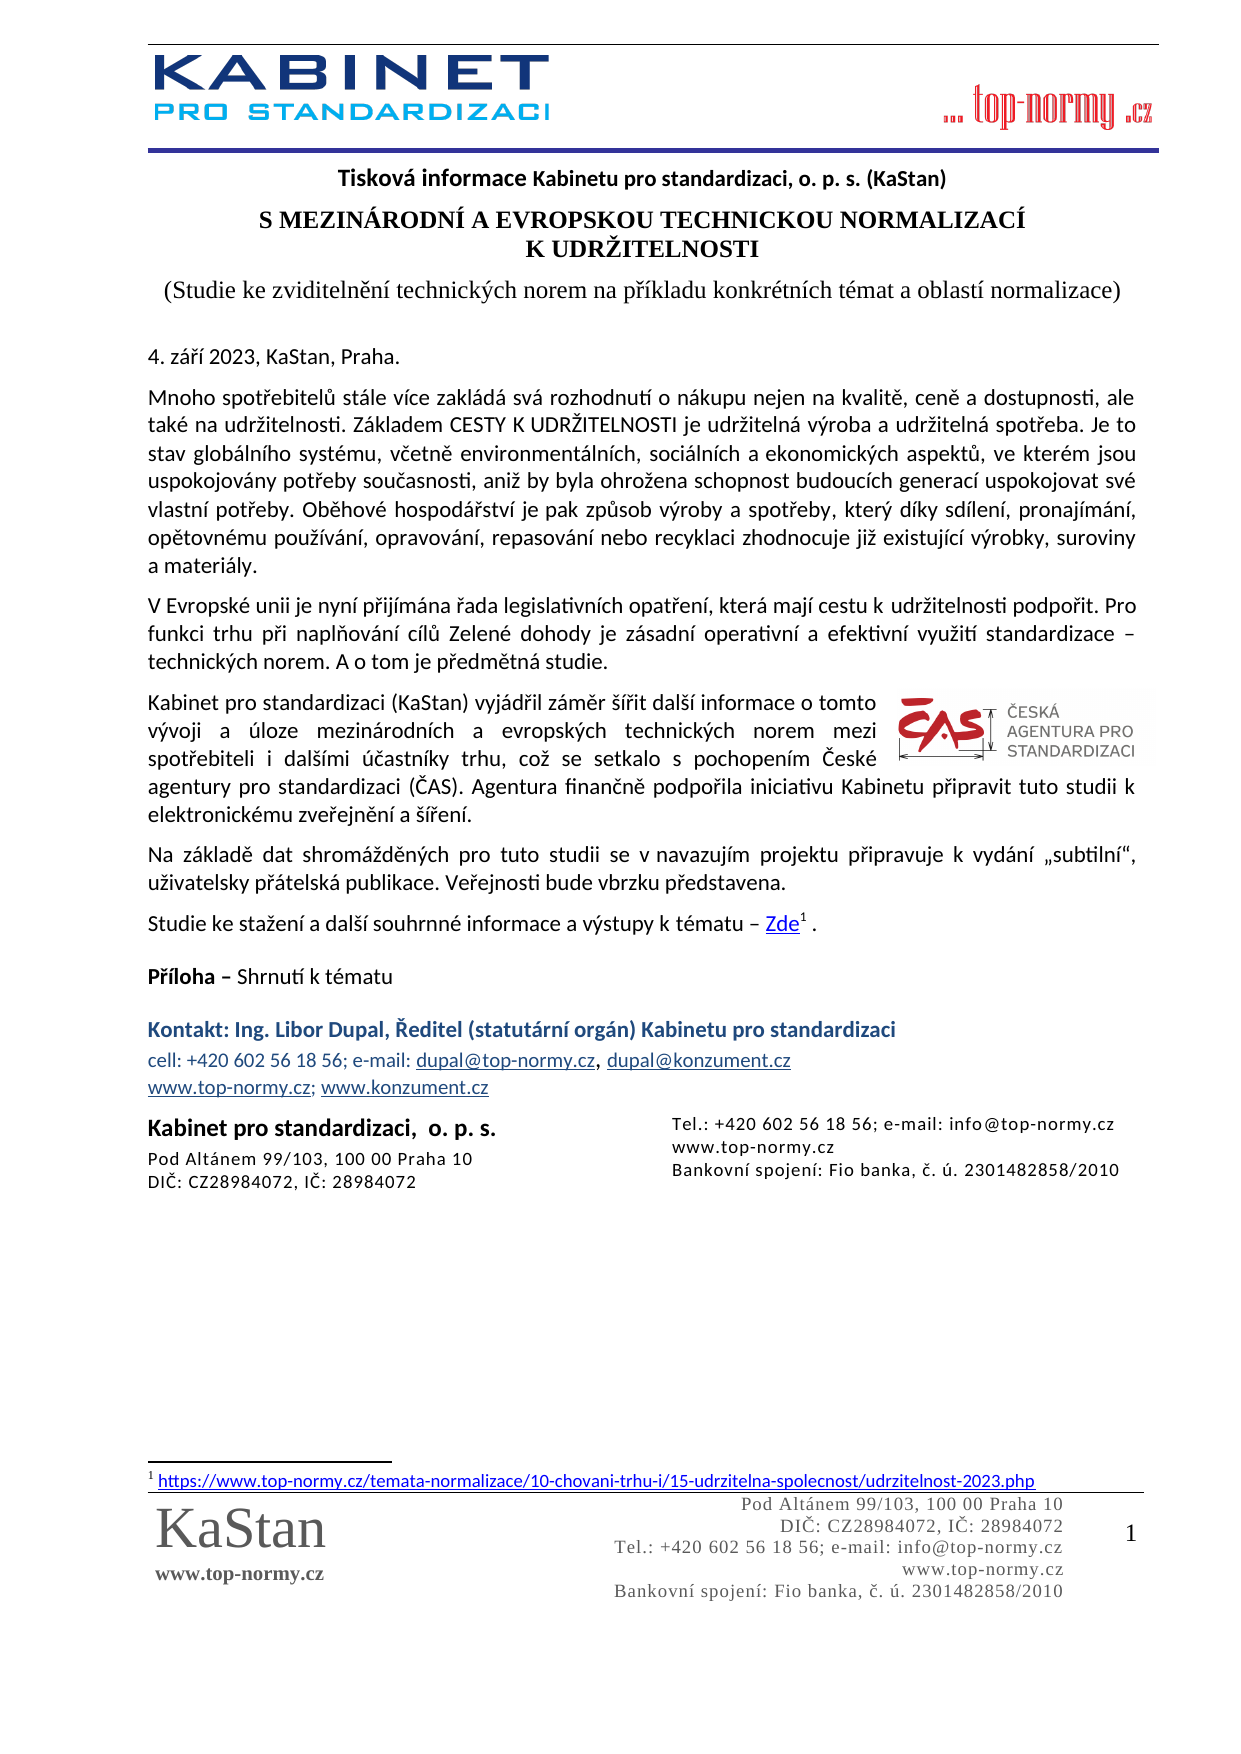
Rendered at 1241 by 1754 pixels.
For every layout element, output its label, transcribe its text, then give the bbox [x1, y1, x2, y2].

picture [943, 84, 1152, 130]
text (Studie ke zviditelnění technických norem na příkladu konkrétních témat a oblastí normalizace) [148, 276, 1137, 304]
text V Evropské unii je nyní přijímána řada legislativních opatření, která mají cestu k udržitelnosti podpořit. Pro funkci trhu při naplňování cílů Zelené dohody je zásadní operativní a efektivní využití standardizace – technických norem. A o tom je předmětná studie. [148, 591, 1137, 675]
text Na základě dat shromážděných pro tuto studii se v navazujím projektu připravuje k vydání „subtilní“, uživatelsky přátelská publikace. Veřejnosti bude vbrzku představena. [148, 840, 1137, 896]
text Studie ke stažení a další souhrnné informace a výstupy k tématu – Zde . [148, 909, 1137, 937]
text Pod Altánem 99/103, 100 00 Praha 10 [148, 1147, 613, 1170]
text S MEZINÁRODNÍ A EVROPSKOU TECHNICKOU NORMALIZACÍ K UDRŽITELNOSTI [148, 206, 1137, 263]
text www.top-normy.cz [672, 1135, 1137, 1158]
text www.top-normy.cz; www.konzument.cz [148, 1074, 1137, 1099]
text Bankovní spojení: Fio banka, č. ú. 2301482858/2010 [672, 1158, 1137, 1181]
picture [434, 107, 446, 116]
text Kabinet pro standardizaci (KaStan) vyjádřil záměr šířit další informace o tomto vývoji a úloze mezinárodních a evropských technických norem mezi spotřebiteli i dalšími účastníky trhu, což se setkalo s pochopením České agentury pro standardizaci (ČAS). Agentura finančně podpořila iniciativu Kabinetu připravit tuto studii k elektronickému zveřejnění a šíření. [148, 688, 1137, 828]
text Tisková informace Kabinetu pro standardizaci, o. p. s. (KaStan) [148, 163, 1137, 193]
text cell: +420 602 56 18 56; e-mail: dupal@top-normy.cz, dupal@konzument.cz [148, 1043, 1137, 1074]
text 4. září 2023, KaStan, Praha. [148, 342, 1137, 370]
text Mnoho spotřebitelů stále více zakládá svá rozhodnutí o nákupu nejen na kvalitě, ceně a dostupnosti, ale také na udržitelnosti. Základem CESTY K UDRŽITELNOSTI je udržitelná výroba a udržitelná spotřeba. Je to stav globálního systému, včetně environmentálních, sociálních a ekonomických aspektů, ve kterém jsou uspokojovány potřeby současnosti, aniž by byla ohrožena schopnost budoucích generací uspokojovat své vlastní potřeby. Oběhové hospodářství je pak způsob výroby a spotřeby, který díky sdílení, pronajímání, opětovnému používání, opravování, repasování nebo recyklaci zhodnocuje již existující výrobky, suroviny a materiály. [148, 383, 1137, 579]
text Kontakt: Ing. Libor Dupal, Ředitel (statutární orgán) Kabinetu pro standardizaci [148, 1015, 1137, 1043]
text Tel.: +420 602 56 18 56; e-mail: info@top-normy.cz [672, 1112, 1137, 1135]
subtitle Kabinet pro standardizaci, o. p. s. [148, 1112, 613, 1143]
text DIČ: CZ28984072, IČ: 28984072 [148, 1170, 613, 1193]
picture [356, 107, 368, 116]
picture [184, 114, 192, 120]
picture [210, 107, 222, 116]
picture [327, 111, 338, 120]
picture [408, 114, 417, 120]
picture [155, 55, 549, 120]
text Příloha – Shrnutí k tématu [148, 962, 1137, 990]
